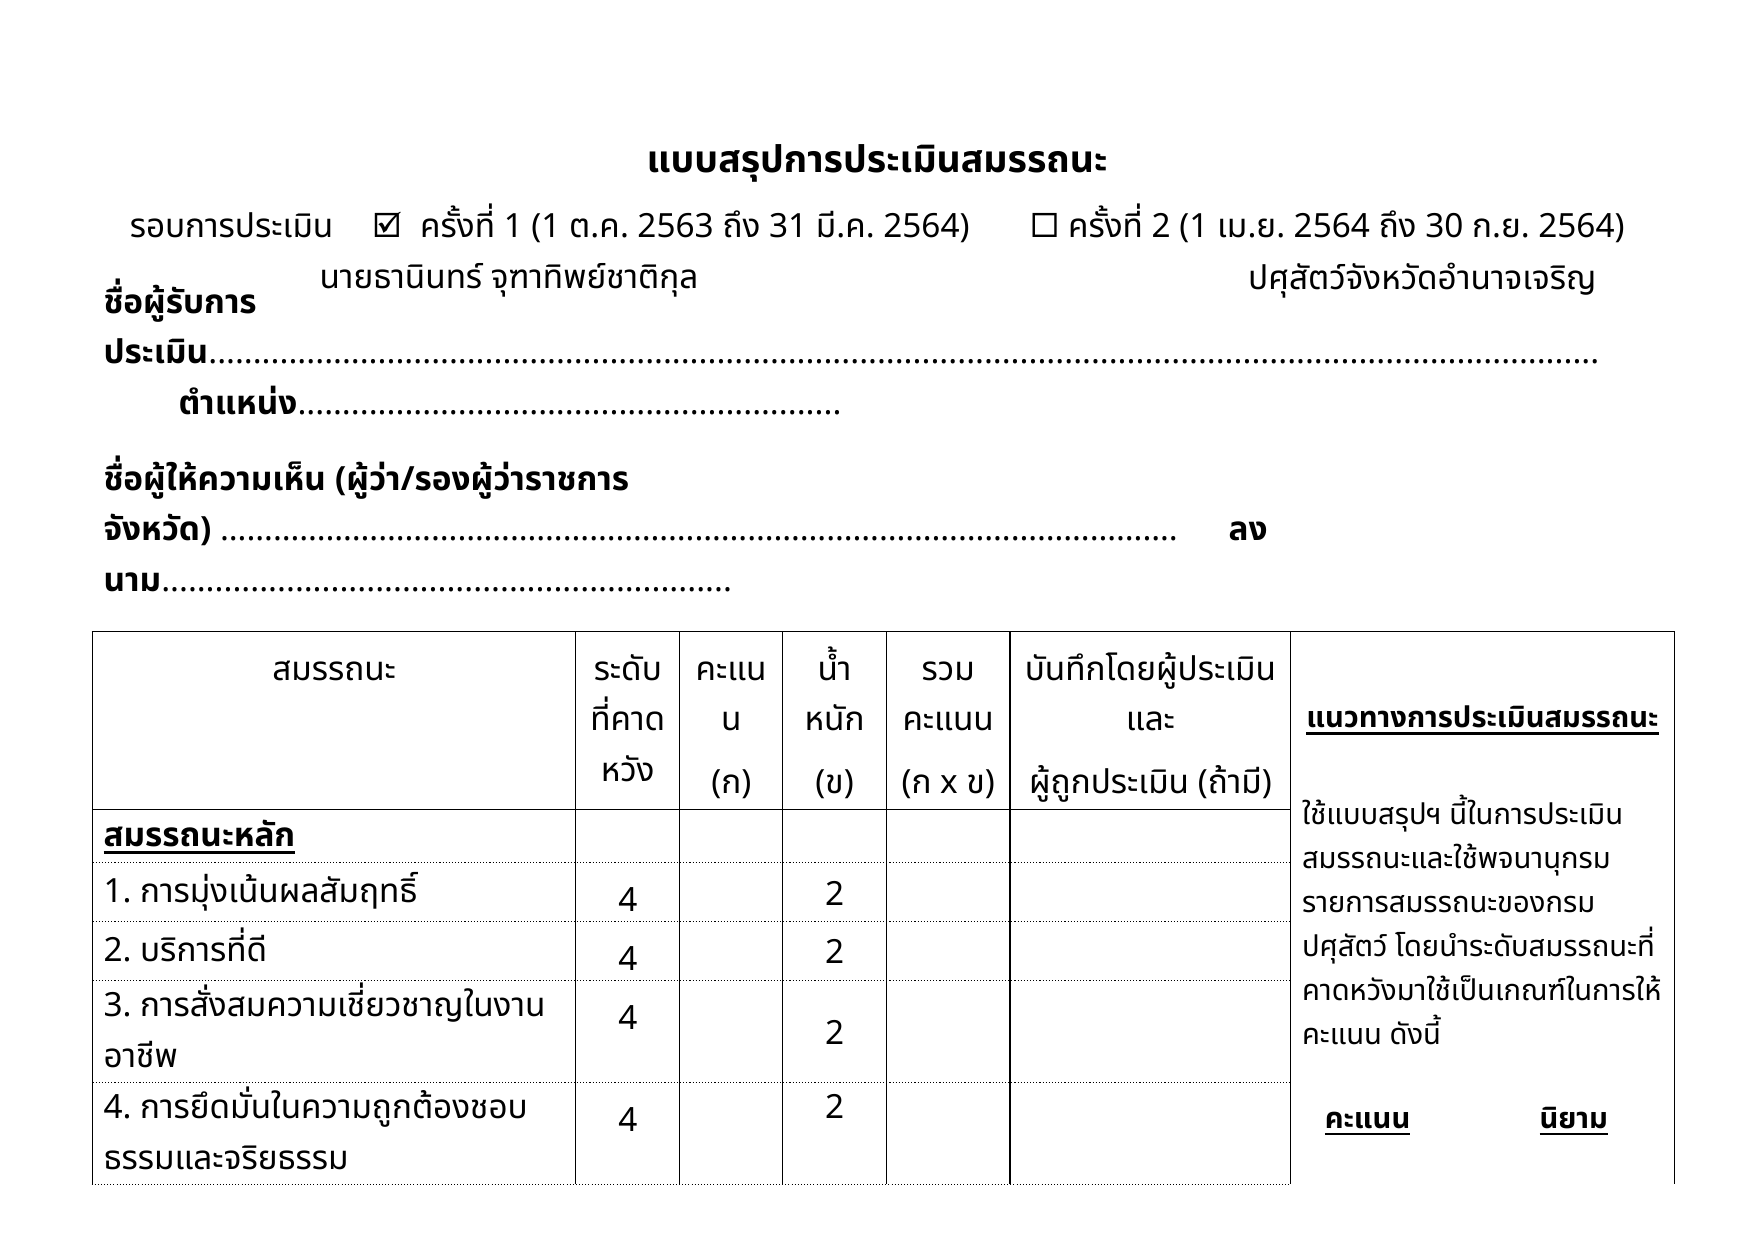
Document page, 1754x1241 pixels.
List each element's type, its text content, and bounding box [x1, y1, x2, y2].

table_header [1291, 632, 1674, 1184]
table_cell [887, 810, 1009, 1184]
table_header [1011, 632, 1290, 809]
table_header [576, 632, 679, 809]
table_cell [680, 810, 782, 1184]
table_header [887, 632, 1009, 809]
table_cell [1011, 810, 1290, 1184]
text รอบการประเมิน ครั้งที่ 1 (1 ต.ค. 2563 ถึง 31 มี.ค. 2564) ครั้งที่ 2 (1 เม.ย. 2564 ถึง 30 ก.ย. 2564) [103, 202, 1651, 253]
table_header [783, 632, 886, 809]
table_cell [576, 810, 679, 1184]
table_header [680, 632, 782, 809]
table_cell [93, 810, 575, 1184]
text แบบสรุปการประเมินสมรรถนะ [103, 133, 1651, 189]
text ชื่อผู้รับการประเมิน............................................................................................................................................................ ตำแหน่ง............................................................. [103, 278, 1651, 429]
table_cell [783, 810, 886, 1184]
text ชื่อผู้ให้ความเห็น (ผู้ว่า/รองผู้ว่าราชการจังหวัด) ………………………………………………………………………………………………. ลงนาม................................................................ [103, 454, 1651, 606]
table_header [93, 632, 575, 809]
